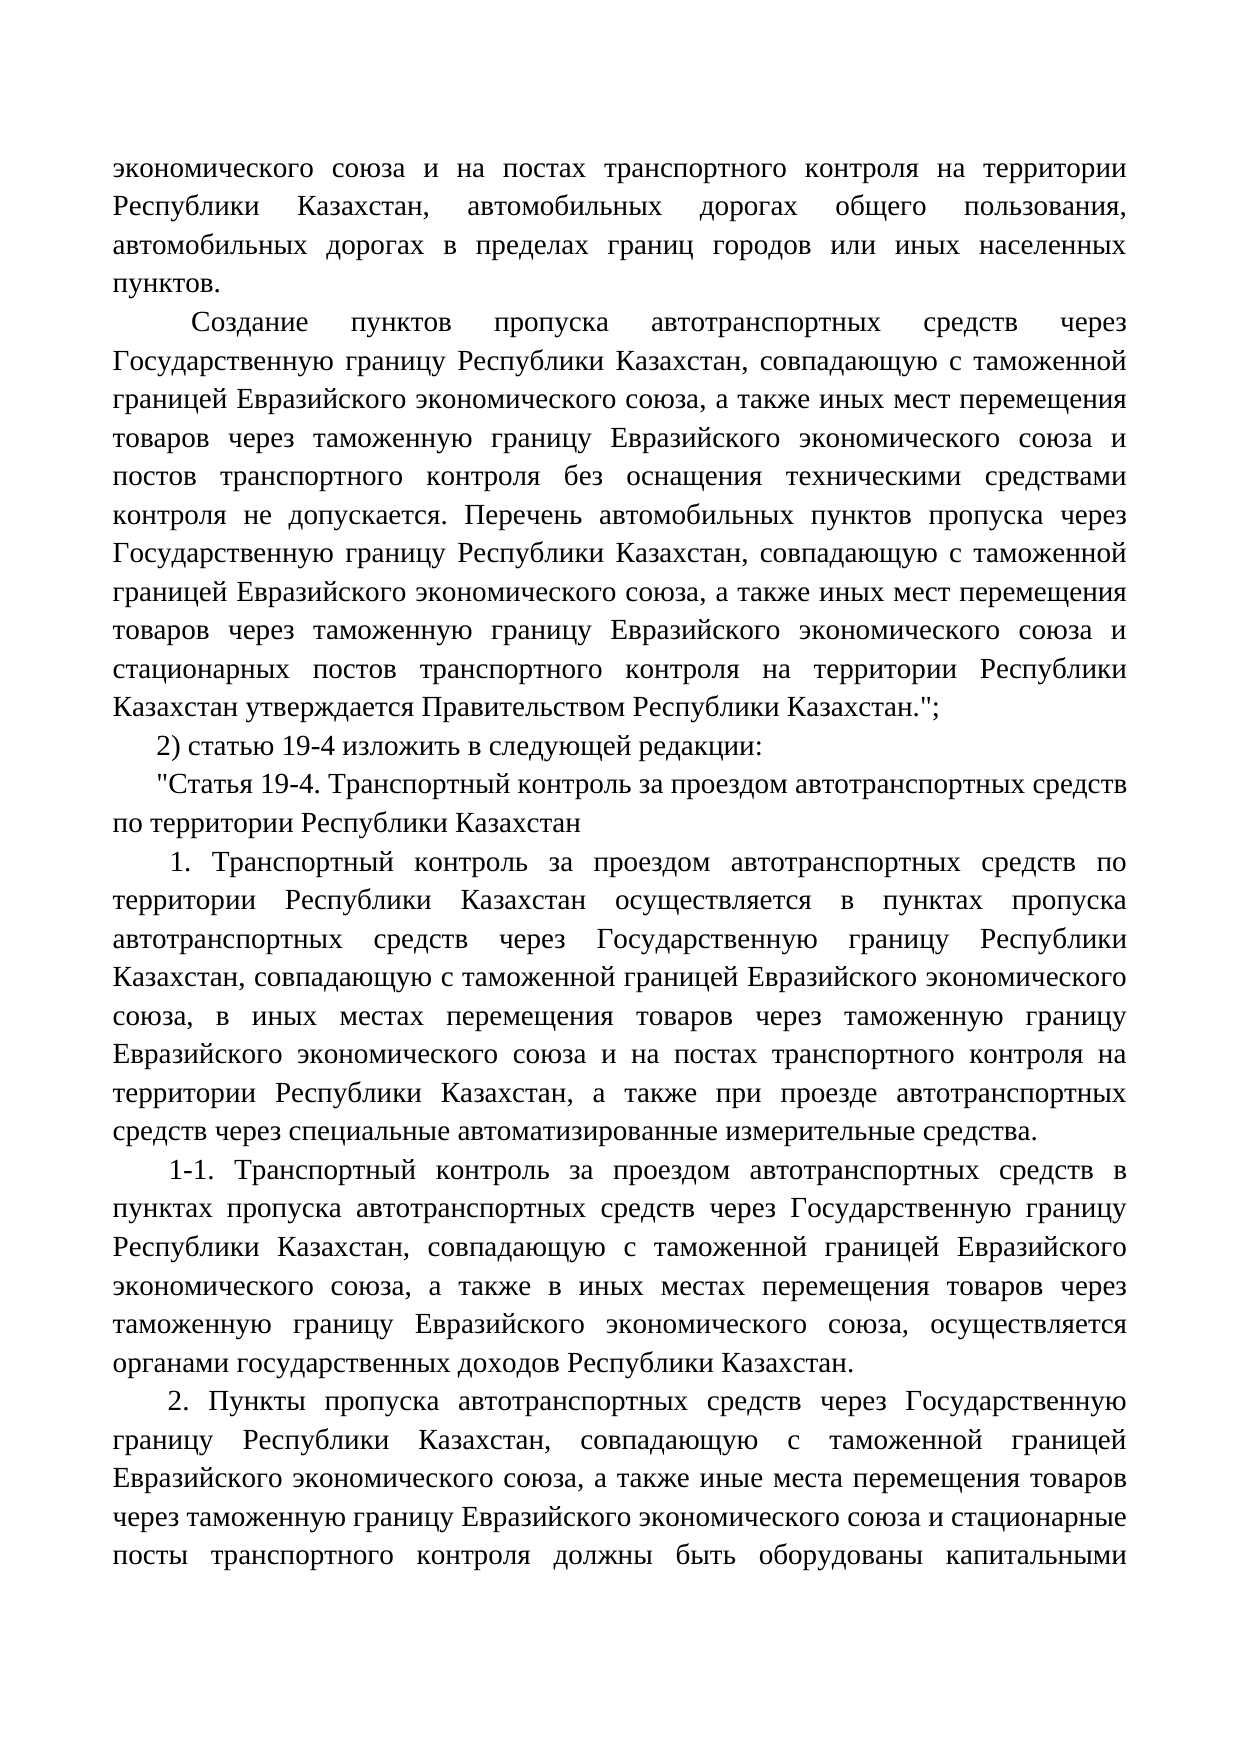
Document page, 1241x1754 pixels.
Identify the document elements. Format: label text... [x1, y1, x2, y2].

text 1-1. Транспортный контроль за проездом автотранспортных средств в пунктах пропуска автотранспортных средств через Государственную границу Республики Казахстан, совпадающую с таможенной границей Евразийского экономического союза, а также в иных местах перемещения товаров через таможенную границу Евразийского экономического союза, осуществляется органами государственных доходов Республики Казахстан. [112, 1152, 1128, 1378]
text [112, 150, 1128, 299]
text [112, 1383, 1128, 1571]
text Создание пунктов пропуска автотранспортных средств через Государственную границу Республики Казахстан, совпадающую с таможенной границей Евразийского экономического союза, а также иных мест перемещения товаров через таможенную границу Евразийского экономического союза и постов транспортного контроля без оснащения техническими средствами контроля не допускается. Перечень автомобильных пунктов пропуска через Государственную границу Республики Казахстан, совпадающую с таможенной границей Евразийского экономического союза, а также иных мест перемещения товаров через таможенную границу Евразийского экономического союза и стационарных постов транспортного контроля на территории Республики Казахстан утверждается Правительством Республики Казахстан."; [112, 304, 1128, 723]
text 1. Транспортный контроль за проездом автотранспортных средств по территории Республики Казахстан осуществляется в пунктах пропуска автотранспортных средств через Государственную границу Республики Казахстан, совпадающую с таможенной границей Евразийского экономического союза, в иных местах перемещения товаров через таможенную границу Евразийского экономического союза и на постах транспортного контроля на территории Республики Казахстан, а также при проезде автотранспортных средств через специальные автоматизированные измерительные средства. [112, 844, 1128, 1147]
text 2) статью 19-4 изложить в следующей редакции: [112, 728, 1128, 762]
text "Статья 19-4. Транспортный контроль за проездом автотранспортных средств по территории Республики Казахстан [112, 767, 1128, 839]
